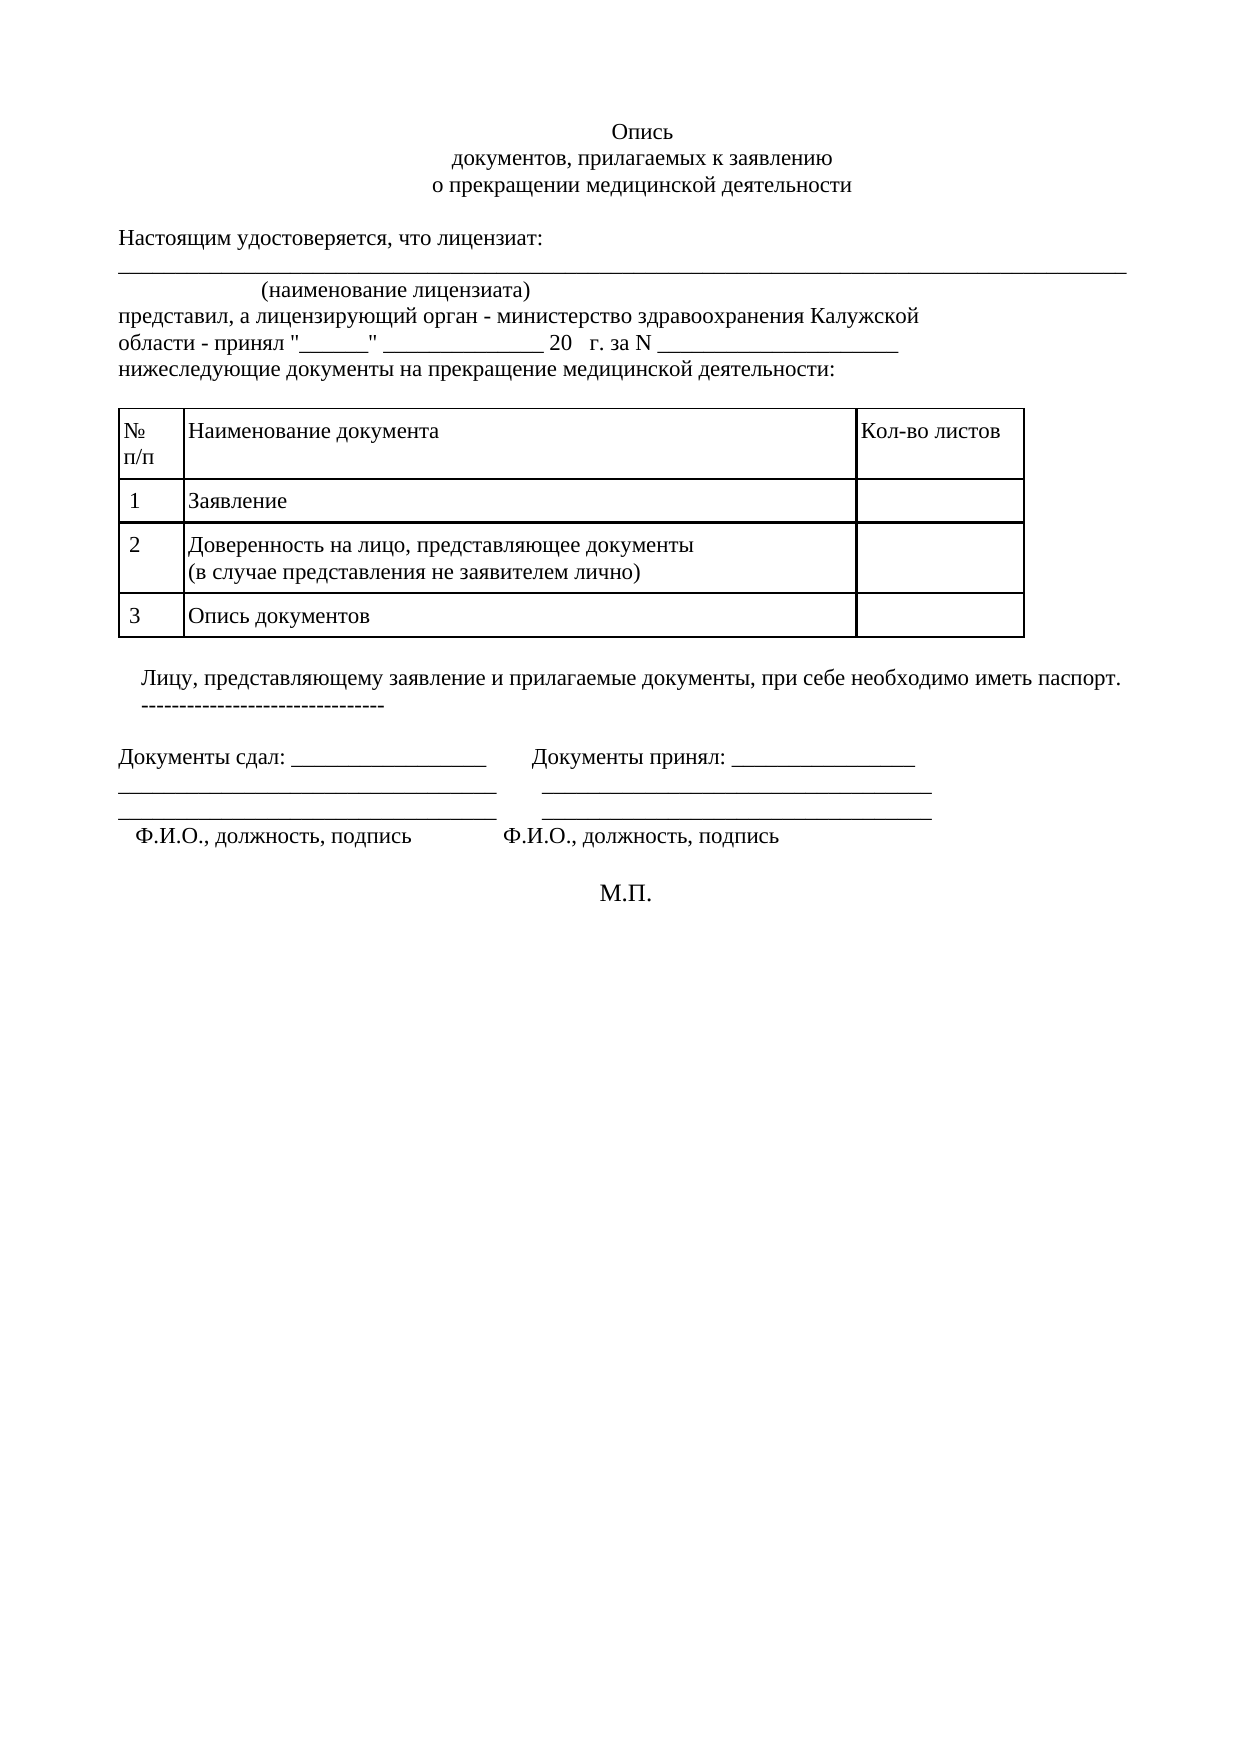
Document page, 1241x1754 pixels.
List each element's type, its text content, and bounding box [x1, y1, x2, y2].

text ________________________________________________________________________________________ [118, 250, 1166, 276]
table_cell [858, 524, 1023, 592]
text _________________________________ __________________________________ [118, 770, 1166, 796]
table_cell 1 [120, 480, 183, 521]
table_cell 3 [120, 594, 183, 636]
text о прекращении медицинской деятельности [118, 171, 1166, 197]
text области - принял "______" ______________ 20 г. за N _____________________ [118, 329, 1166, 355]
table_header Наименование документа [185, 409, 855, 477]
text Ф.И.О., должность, подпись Ф.И.О., должность, подпись [118, 822, 1166, 849]
table_header Кол-во листов [858, 409, 1023, 477]
text _________________________________ __________________________________ [118, 796, 1166, 822]
text представил, а лицензирующий орган - министерство здравоохранения Калужской [118, 303, 1166, 329]
table_cell Опись документов [185, 594, 855, 636]
text (наименование лицензиата) [118, 276, 1166, 303]
text нижеследующие документы на прекращение медицинской деятельности: [118, 355, 1166, 382]
text М.П. [118, 878, 1166, 906]
table_header № п/п [120, 409, 183, 477]
table_cell [858, 594, 1023, 636]
text -------------------------------- [118, 691, 1166, 717]
text Настоящим удостоверяется, что лицензиат: [118, 223, 1166, 250]
table_cell Доверенность на лицо, представляющее документы (в случае представления не заявителем лично) [185, 524, 855, 592]
text Документы сдал: _________________ Документы принял: ________________ [118, 743, 1166, 770]
table_cell [858, 480, 1023, 521]
text документов, прилагаемых к заявлению [118, 144, 1166, 171]
text Опись [118, 118, 1166, 144]
table_cell 2 [120, 524, 183, 592]
text Лицу, представляющему заявление и прилагаемые документы, при себе необходимо иметь паспорт. [118, 664, 1166, 691]
table_cell Заявление [185, 480, 855, 521]
